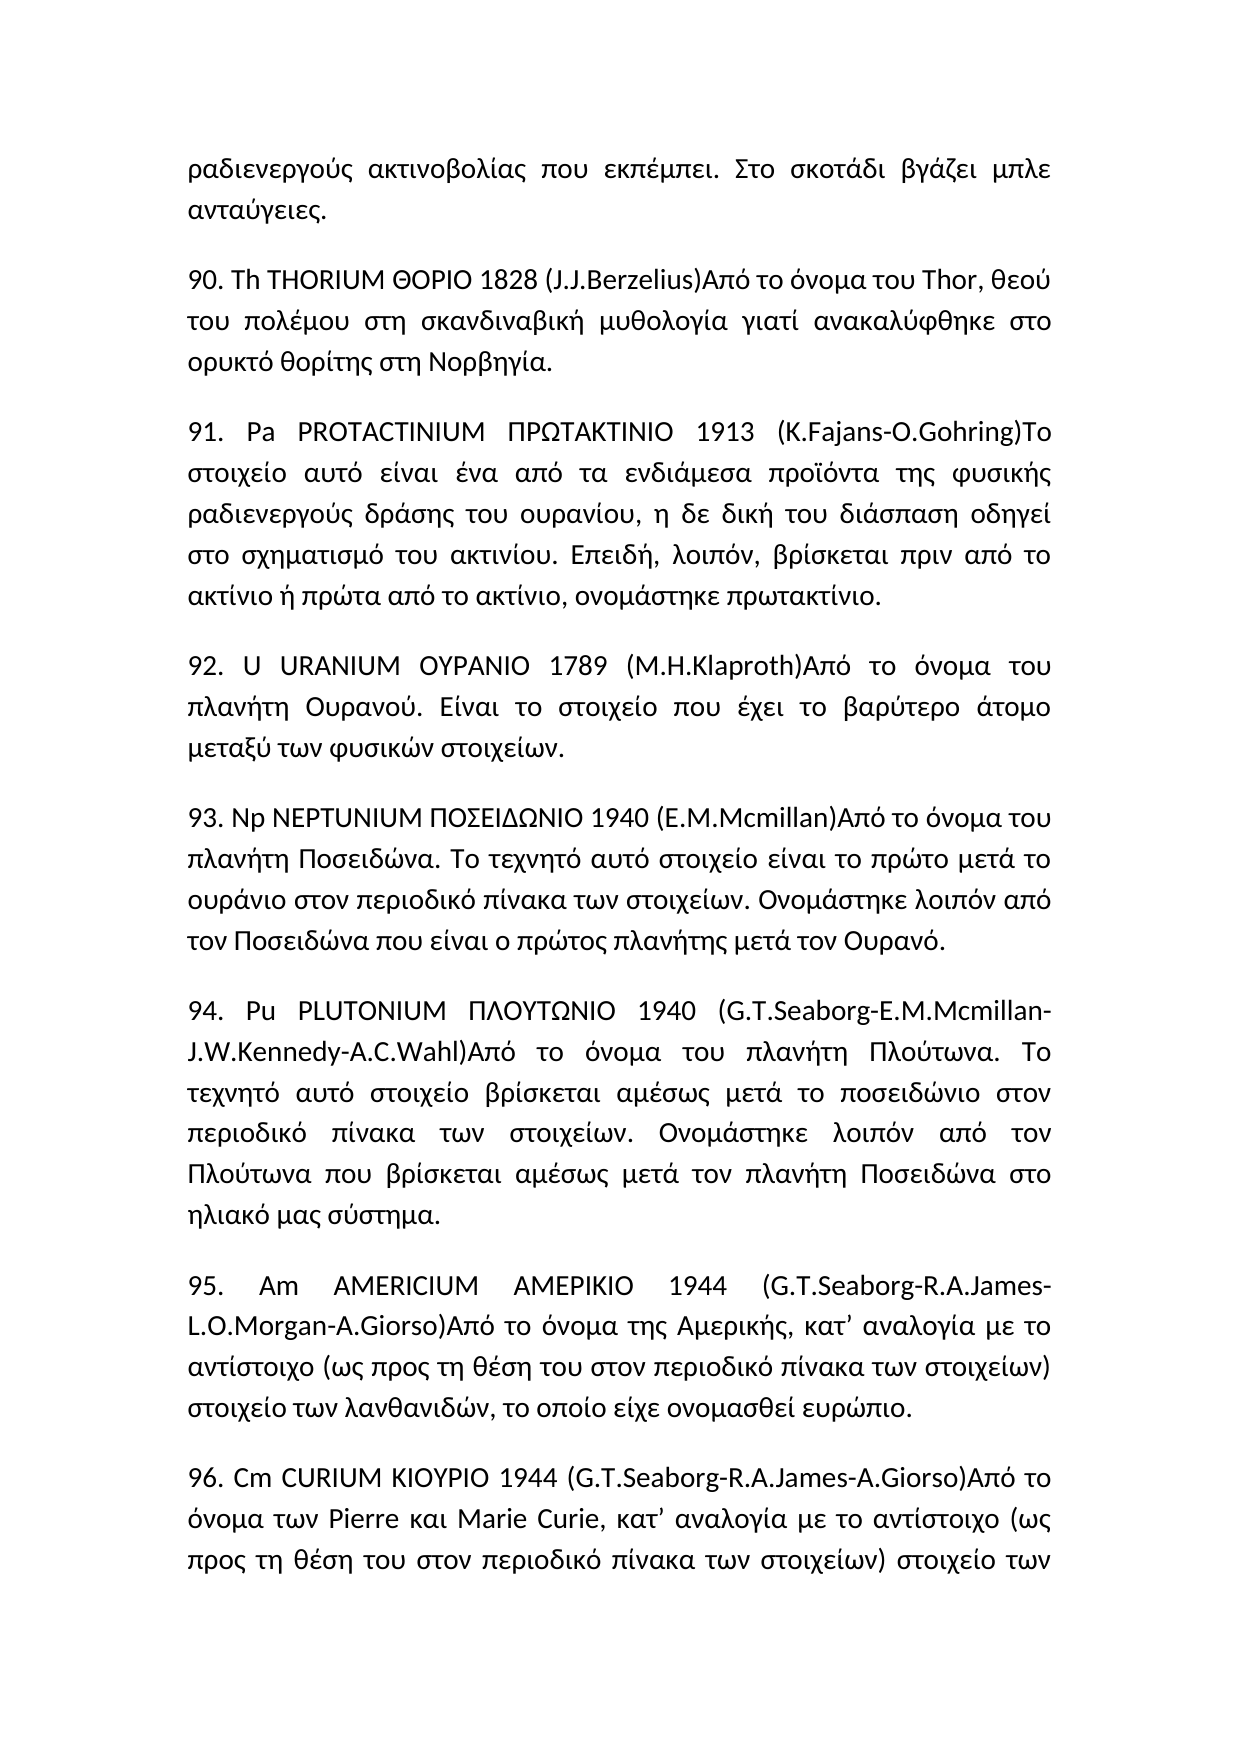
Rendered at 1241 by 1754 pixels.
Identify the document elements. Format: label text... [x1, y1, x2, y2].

text 91. Pa PROTACTINIUM ΠΡΩΤΑΚΤΙΝΙΟ 1913 (K.Fajans-O.Gohring)Το στοιχείο αυτό είναι ένα από τα ενδιάμεσα προϊόντα της φυσικής ραδιενεργούς δράσης του ουρανίου, η δε δική του διάσπαση οδηγεί στο σχηματισμό του ακτινίου. Επειδή, λοιπόν, βρίσκεται πριν από το ακτίνιο ή πρώτα από το ακτίνιο, ονομάστηκε πρωτακτίνιο. [187, 413, 1053, 612]
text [187, 1459, 1053, 1577]
text 92. U URANIUM ΟΥΡΑΝΙΟ 1789 (M.H.Klaproth)Από το όνομα του πλανήτη Ουρανού. Είναι το στοιχείο που έχει το βαρύτερο άτομο μεταξύ των φυσικών στοιχείων. [187, 647, 1053, 764]
text 94. Pu PLUTONIUM ΠΛΟΥΤΩΝΙΟ 1940 (G.T.Seaborg-E.M.Mcmillan-J.W.Kennedy-A.C.Wahl)Από το όνομα του πλανήτη Πλούτωνα. Το τεχνητό αυτό στοιχείο βρίσκεται αμέσως μετά το ποσειδώνιο στον περιοδικό πίνακα των στοιχείων. Ονομάστηκε λοιπόν από τον Πλούτωνα που βρίσκεται αμέσως μετά τον πλανήτη Ποσειδώνα στο ηλιακό μας σύστημα. [187, 992, 1053, 1232]
text 93. Np NEPTUNIUM ΠΟΣΕΙΔΩΝΙΟ 1940 (E.M.Mcmillan)Από το όνομα του πλανήτη Ποσειδώνα. Το τεχνητό αυτό στοιχείο είναι το πρώτο μετά το ουράνιο στον περιοδικό πίνακα των στοιχείων. Ονομάστηκε λοιπόν από τον Ποσειδώνα που είναι ο πρώτος πλανήτης μετά τον Ουρανό. [187, 799, 1053, 957]
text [187, 150, 1053, 227]
text 95. Am AMERICIUM ΑΜΕΡΙΚΙΟ 1944 (G.T.Seaborg-R.A.James-L.O.Morgan-A.Giorso)Από το όνομα της Αμερικής, κατ’ αναλογία με το αντίστοιχο (ως προς τη θέση του στον περιοδικό πίνακα των στοιχείων) στοιχείο των λανθανιδών, το οποίο είχε ονομασθεί ευρώπιο. [187, 1267, 1053, 1425]
text 90. Th THORIUM ΘΟΡΙΟ 1828 (J.J.Berzelius)Από το όνομα του Thor, θεού του πολέμου στη σκανδιναβική μυθολογία γιατί ανακαλύφθηκε στο ορυκτό θορίτης στη Νορβηγία. [187, 261, 1053, 378]
